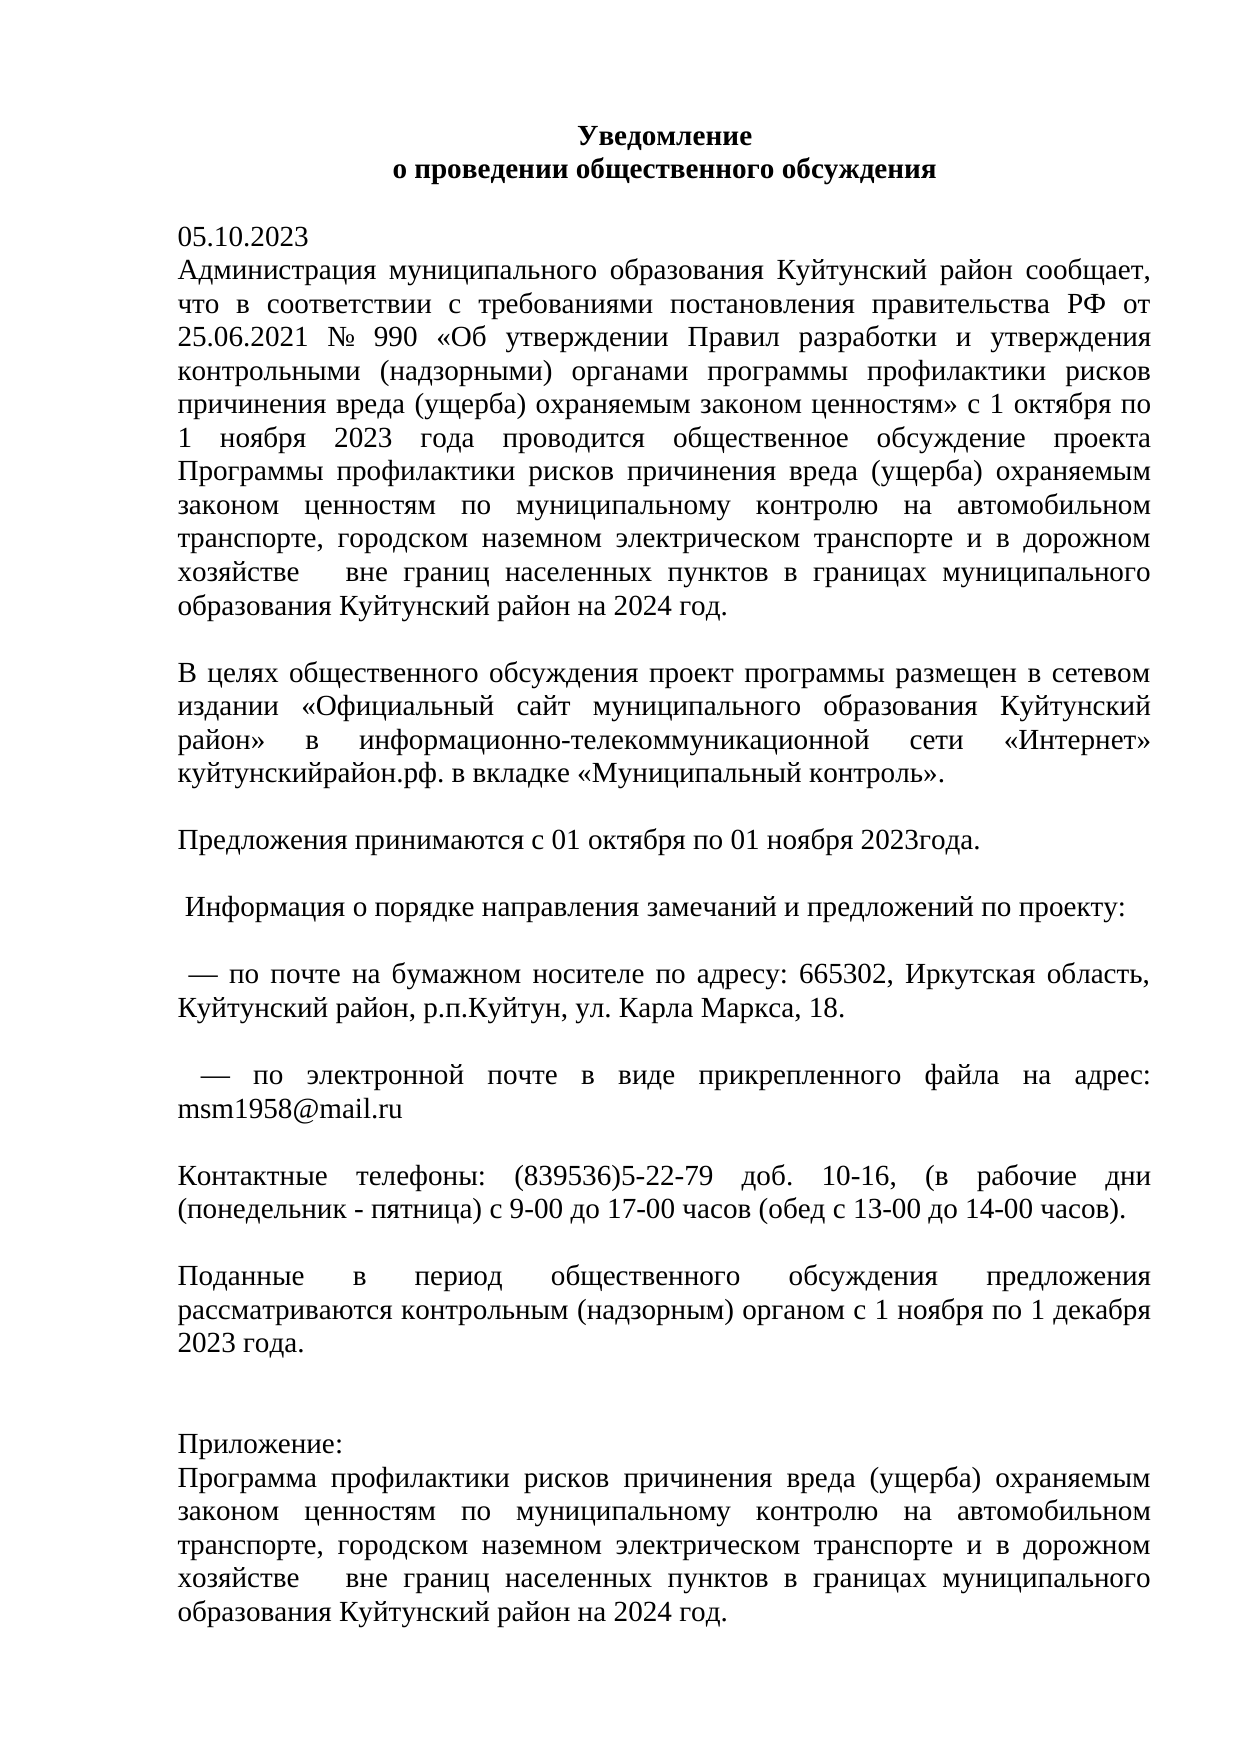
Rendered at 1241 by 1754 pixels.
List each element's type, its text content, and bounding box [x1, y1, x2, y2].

text Предложения принимаются с 01 октября по 01 ноября 2023года. [177, 822, 1152, 856]
text 05.10.2023 [177, 219, 1152, 252]
text о проведении общественного обсуждения [177, 152, 1152, 185]
text Администрация муниципального образования Куйтунский район сообщает, что в соответствии с требованиями постановления правительства РФ от 25.06.2021 № 990 «Об утверждении Правил разработки и утверждения контрольными (надзорными) органами программы профилактики рисков причинения вреда (ущерба) охраняемым законом ценностям» с 1 октября по 1 ноября 2023 года проводится общественное обсуждение проекта Программы профилактики рисков причинения вреда (ущерба) охраняемым законом ценностям по муниципальному контролю на автомобильном транспорте, городском наземном электрическом транспорте и в дорожном хозяйстве вне границ населенных пунктов в границах муниципального образования Куйтунский район на 2024 год. [177, 252, 1152, 621]
text Контактные телефоны: (839536)5-22-79 доб. 10-16, (в рабочие дни (понедельник - пятница) с 9-00 до 17-00 часов (обед с 13-00 до 14-00 часов). [177, 1158, 1152, 1225]
text — по электронной почте в виде прикрепленного файла на адрес: msm1958@mail.ru [177, 1057, 1152, 1124]
text Уведомление [177, 118, 1152, 152]
text — по почте на бумажном носителе по адресу: 665302, Иркутская область, Куйтунский район, р.п.Куйтун, ул. Карла Маркса, 18. [177, 957, 1152, 1024]
text В целях общественного обсуждения проект программы размещен в сетевом издании «Официальный сайт муниципального образования Куйтунский район» в информационно-телекоммуникационной сети «Интернет» куйтунскийрайон.рф. в вкладке «Муниципальный контроль». [177, 655, 1152, 789]
text Информация о порядке направления замечаний и предложений по проекту: [177, 889, 1152, 923]
text Программа профилактики рисков причинения вреда (ущерба) охраняемым законом ценностям по муниципальному контролю на автомобильном транспорте, городском наземном электрическом транспорте и в дорожном хозяйстве вне границ населенных пунктов в границах муниципального образования Куйтунский район на 2024 год. [177, 1460, 1152, 1627]
text Приложение: [177, 1426, 1152, 1460]
text Поданные в период общественного обсуждения предложения рассматриваются контрольным (надзорным) органом с 1 ноября по 1 декабря 2023 года. [177, 1258, 1152, 1359]
